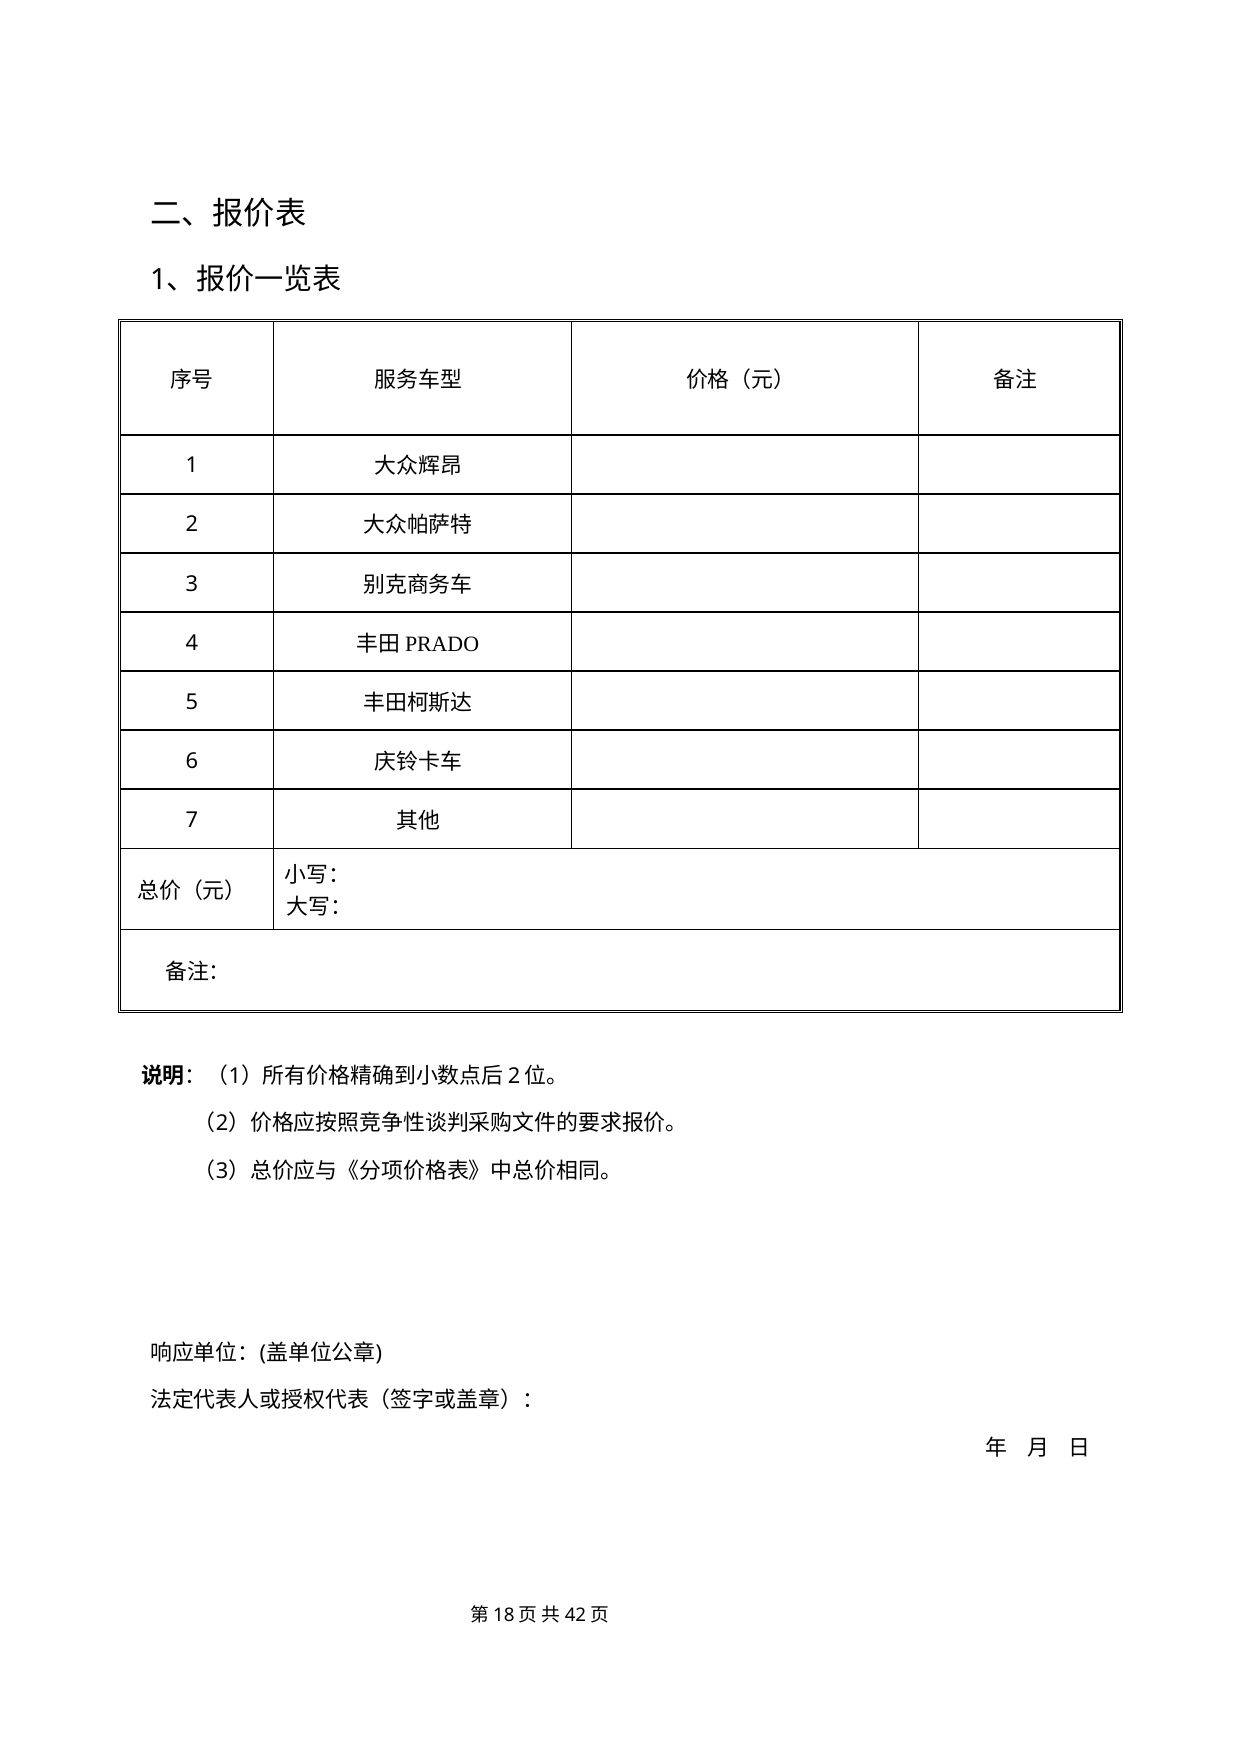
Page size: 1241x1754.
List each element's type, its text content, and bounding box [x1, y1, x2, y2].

table_cell 5 [121, 672, 273, 729]
table_cell 其他 [274, 790, 571, 847]
text （2）价格应按照竞争性谈判采购文件的要求报价。 [150, 1105, 1090, 1137]
table_cell 大众帕萨特 [274, 495, 571, 552]
table_cell [919, 436, 1119, 493]
table_cell 小写： 大写： [274, 849, 1119, 929]
table_cell [572, 731, 918, 788]
table_cell 丰田柯斯达 [274, 672, 571, 729]
table_cell [919, 495, 1119, 552]
table_cell [919, 731, 1119, 788]
table_cell [919, 672, 1119, 729]
table_cell 别克商务车 [274, 554, 571, 611]
table_cell [919, 790, 1119, 847]
text 响应单位：(盖单位公章) [150, 1334, 1090, 1366]
table_cell [572, 436, 918, 493]
table_header 序号 [121, 322, 273, 434]
table_cell 备注： [121, 930, 1119, 1010]
table_cell 总价（元） [121, 849, 273, 929]
table_cell 2 [121, 495, 273, 552]
table_cell 1 [121, 436, 273, 493]
table_cell 大众辉昂 [274, 436, 571, 493]
text 二、报价表 [150, 188, 1090, 233]
table_cell [572, 495, 918, 552]
text 说明：（1）所有价格精确到小数点后2位。 [141, 1058, 1090, 1089]
table_cell [919, 613, 1119, 670]
text 年 月 日 [150, 1430, 1090, 1461]
text 法定代表人或授权代表（签字或盖章）： [150, 1382, 1090, 1414]
table_header 服务车型 [274, 322, 571, 434]
text 1、报价一览表 [150, 256, 1090, 298]
table_cell 7 [121, 790, 273, 847]
table_header 备注 [919, 322, 1119, 434]
table_header 价格（元） [572, 322, 918, 434]
table_cell 3 [121, 554, 273, 611]
table_cell [572, 672, 918, 729]
table_cell [919, 554, 1119, 611]
table_cell [572, 613, 918, 670]
table_cell [572, 790, 918, 847]
table_cell 6 [121, 731, 273, 788]
table_cell [572, 554, 918, 611]
text （3）总价应与《分项价格表》中总价相同。 [150, 1153, 1090, 1185]
table_cell 4 [121, 613, 273, 670]
table_cell 丰田PRADO [274, 613, 571, 670]
table_cell 庆铃卡车 [274, 731, 571, 788]
